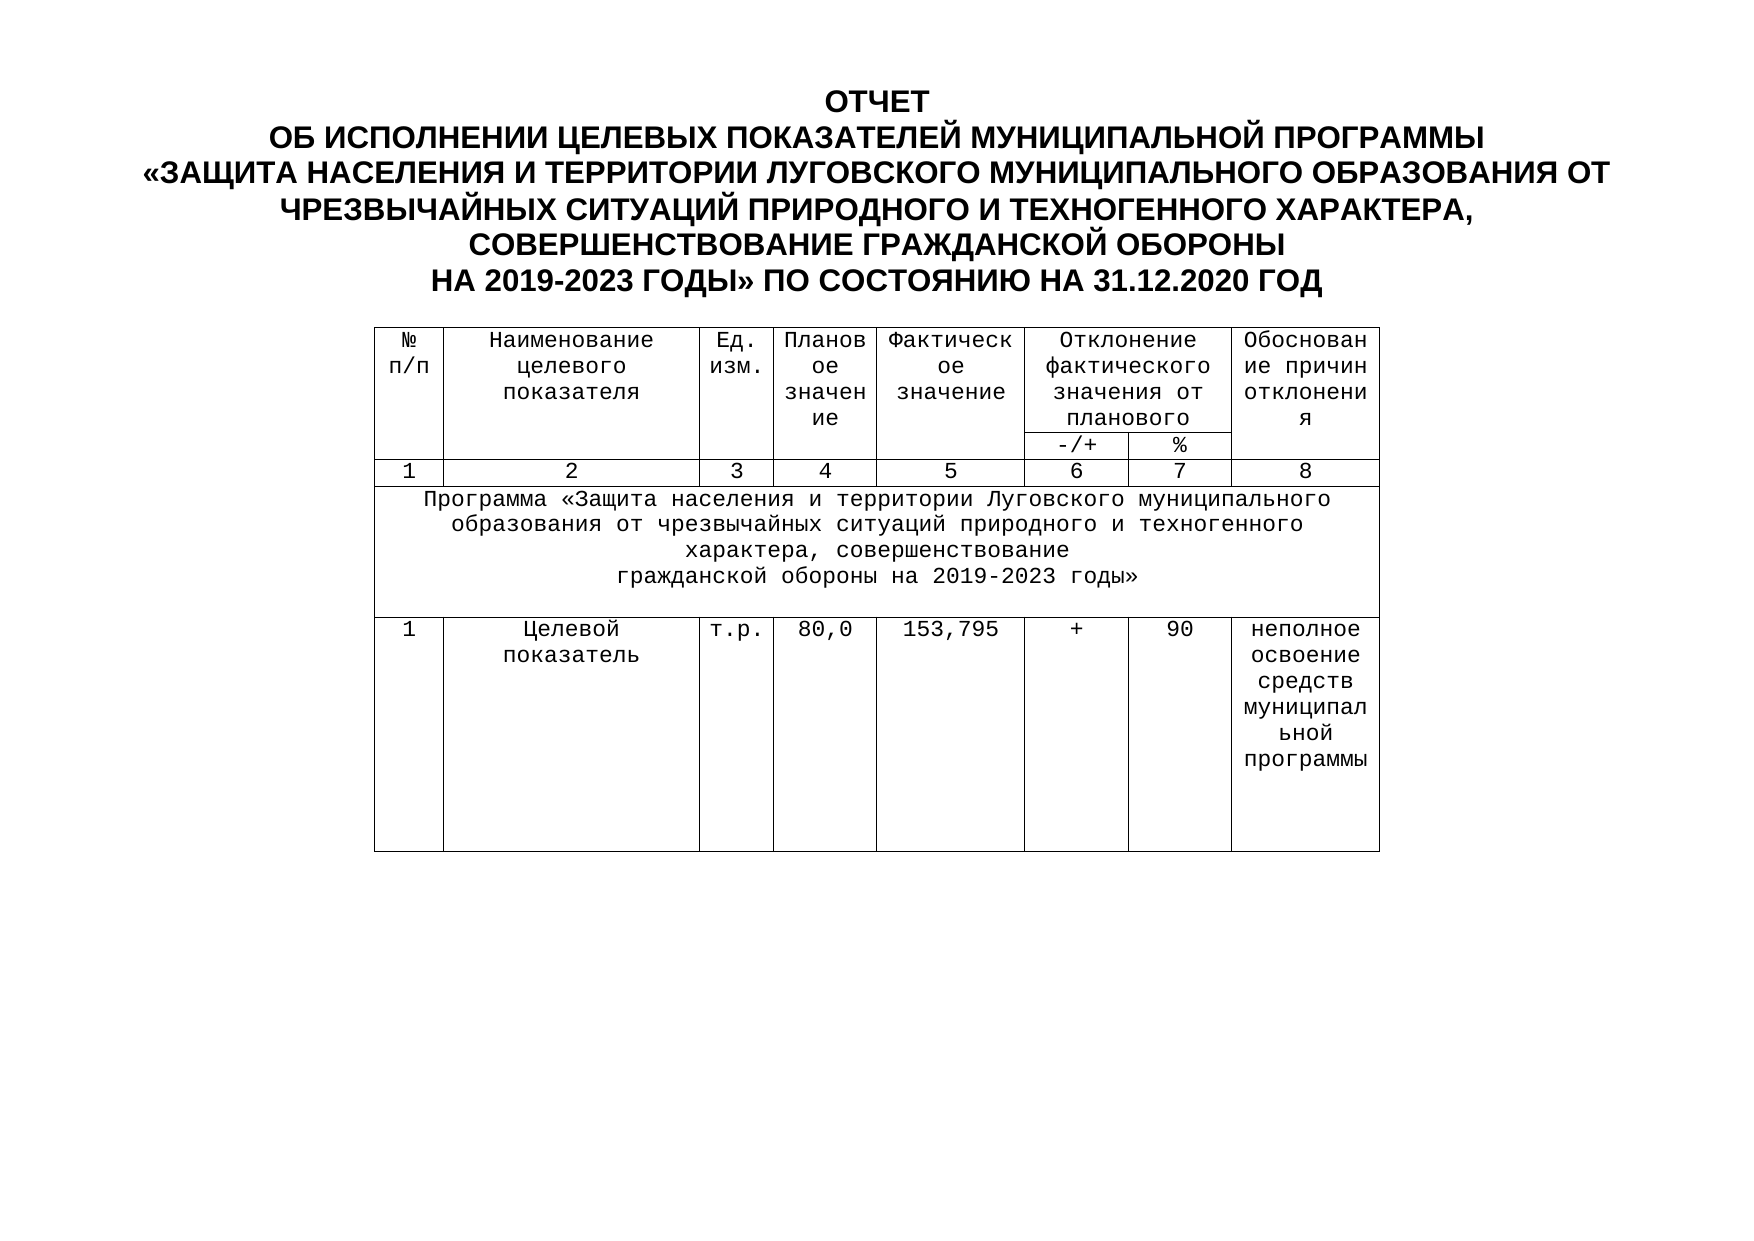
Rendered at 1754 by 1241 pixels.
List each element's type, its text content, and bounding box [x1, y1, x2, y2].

table_cell 1 [375, 618, 443, 851]
table_header Ед. изм. [700, 328, 773, 459]
table_header № п/п [375, 328, 443, 459]
table_cell т.р. [700, 618, 773, 851]
text НА 2019-2023 ГОДЫ» ПО СОСТОЯНИЮ НА 31.12.2020 ГОД [118, 262, 1636, 298]
table_cell 2 [444, 460, 699, 486]
table_cell 6 [1025, 460, 1128, 486]
table_cell 153,795 [877, 618, 1024, 851]
text «ЗАЩИТА НАСЕЛЕНИЯ И ТЕРРИТОРИИ ЛУГОВСКОГО МУНИЦИПАЛЬНОГО ОБРАЗОВАНИЯ ОТ ЧРЕЗВЫЧАЙНЫХ СИТУАЦИЙ ПРИРОДНОГО И ТЕХНОГЕННОГО ХАРАКТЕРА, СОВЕРШЕНСТВОВАНИЕ ГРАЖДАНСКОЙ ОБОРОНЫ [118, 154, 1636, 262]
table_cell + [1025, 618, 1128, 851]
table_cell Программа «Защита населения и территории Луговского муниципального образования от чрезвычайных ситуаций природного и техногенного характера, совершенствование гражданской обороны на 2019-2023 годы» [375, 487, 1379, 617]
table_header Наименование целевого показателя [444, 328, 699, 459]
table_cell 80,0 [774, 618, 876, 851]
table_header Фактическое значение [877, 328, 1024, 459]
table_cell 90 [1129, 618, 1231, 851]
table_header Отклонение фактического значения от планового [1025, 328, 1231, 432]
text ОТЧЕТ [118, 83, 1636, 119]
table_cell % [1129, 433, 1231, 459]
text ОБ ИСПОЛНЕНИИ ЦЕЛЕВЫХ ПОКАЗАТЕЛЕЙ МУНИЦИПАЛЬНОЙ ПРОГРАММЫ [118, 119, 1636, 154]
table_cell -/+ [1025, 433, 1128, 459]
table_cell 7 [1129, 460, 1231, 486]
table_cell 5 [877, 460, 1024, 486]
table_header Обоснование причин отклонения [1232, 328, 1379, 459]
table_cell 3 [700, 460, 773, 486]
table_cell 4 [774, 460, 876, 486]
table_header Плановое значение [774, 328, 876, 459]
table_cell Целевой показатель [444, 618, 699, 851]
table_cell 1 [375, 460, 443, 486]
table_cell неполное освоение средств муниципальной программы [1232, 618, 1379, 851]
table_cell 8 [1232, 460, 1379, 486]
